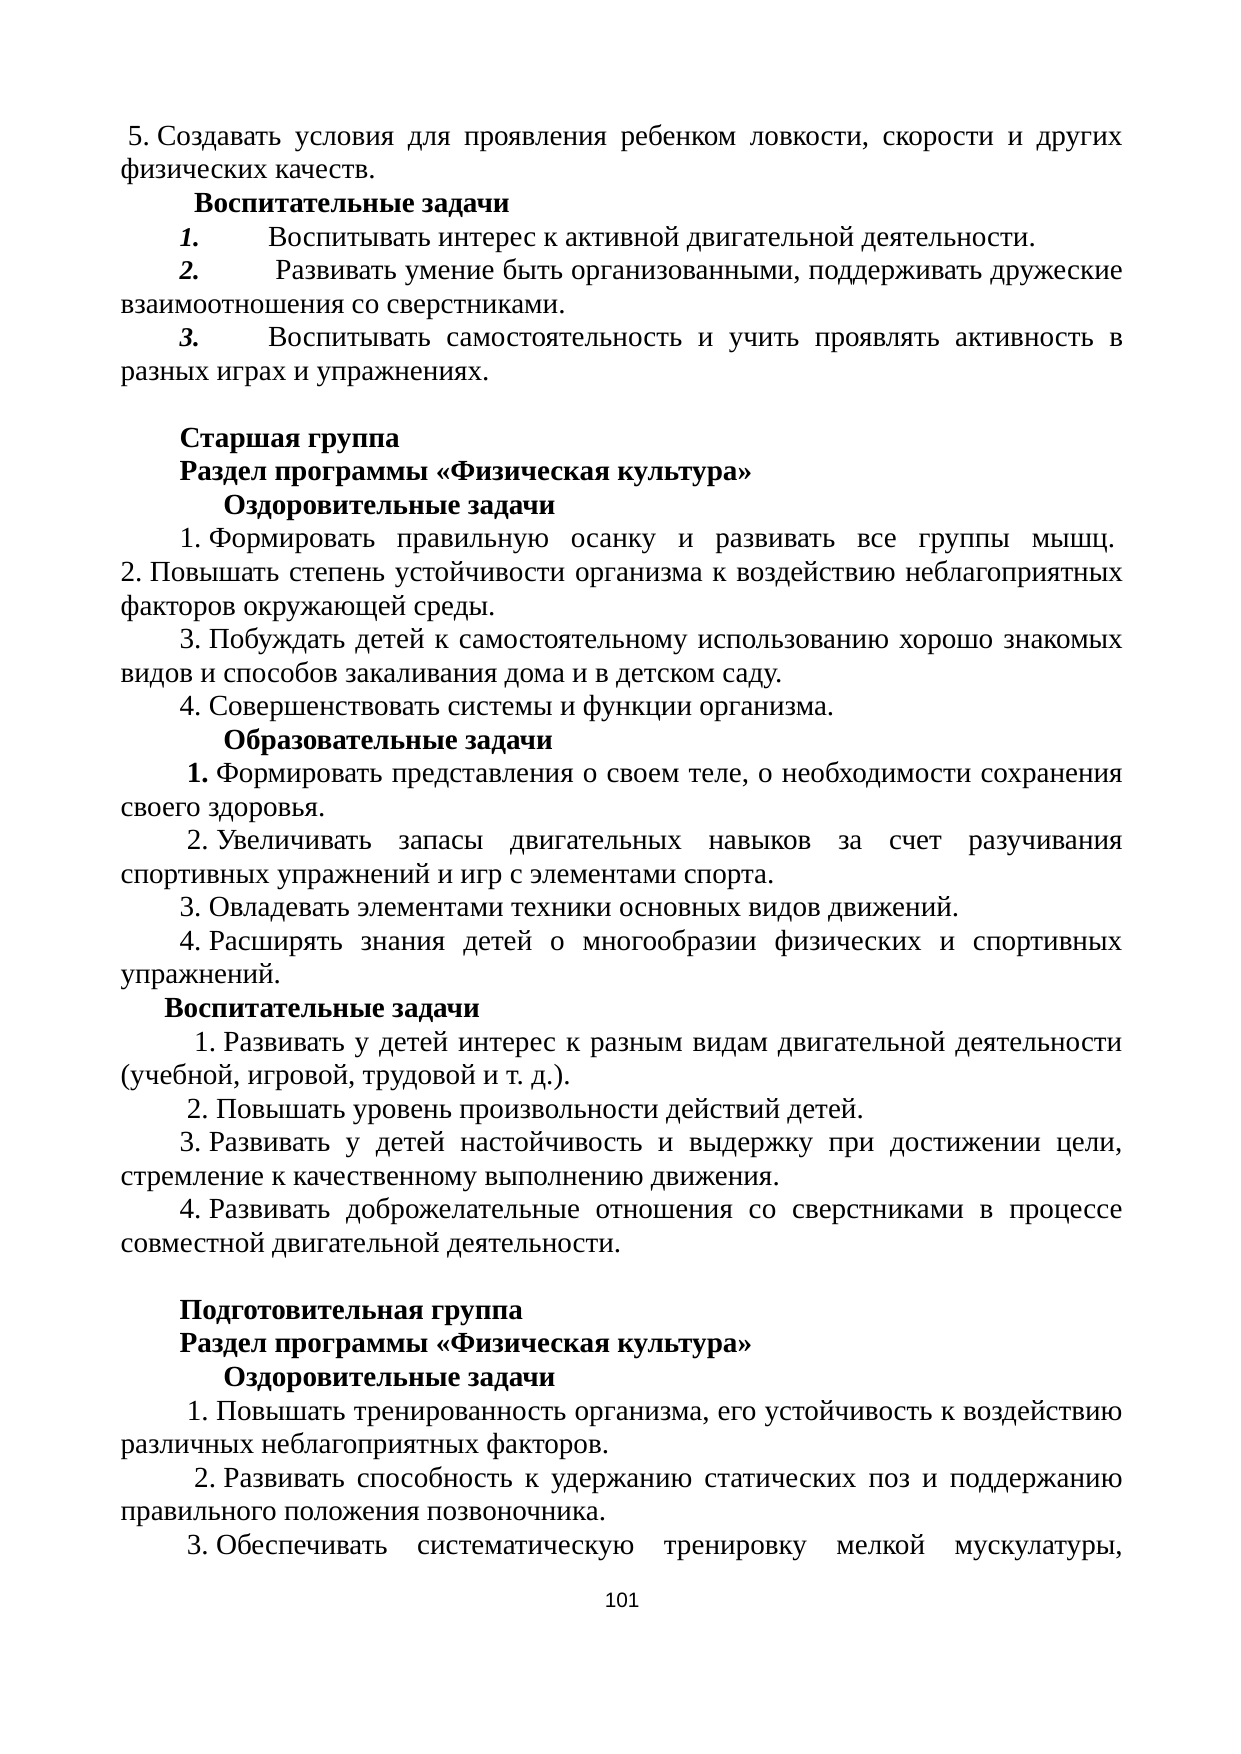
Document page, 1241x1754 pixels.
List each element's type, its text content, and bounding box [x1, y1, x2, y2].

list Воспитывать самостоятельность и учить проявлять активность в разных играх и упражнениях. [120, 319, 1123, 386]
text Оздоровительные задачи [120, 487, 1123, 521]
text Раздел программы «Физическая культура» [120, 1326, 1123, 1359]
text Образовательные задачи [120, 722, 1123, 755]
text 3. Овладевать элементами техники основных видов движений. [120, 889, 1123, 923]
text 4. Развивать доброжелательные отношения со сверстниками в процессе совместной двигательной деятельности. [120, 1191, 1123, 1258]
text 1. Развивать у детей интерес к разным видам двигательной деятельности (учебной, игровой, трудовой и т. д.). [120, 1024, 1123, 1091]
text 1. Формировать правильную осанку и развивать все группы мышц. 2. Повышать степень устойчивости организма к воздействию неблагоприятных факторов окружающей среды. [120, 521, 1123, 621]
text 2. Развивать способность к удержанию статических поз и поддержанию правильного положения позвоночника. [120, 1460, 1123, 1527]
list Воспитывать интерес к активной двигательной деятельности. [120, 219, 1123, 252]
text 4. Расширять знания детей о многообразии физических и спортивных упражнений. Воспитательные задачи [120, 923, 1123, 1024]
text 3. Развивать у детей настойчивость и выдержку при достижении цели, стремление к качественному выполнению движения. [120, 1124, 1123, 1191]
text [120, 1527, 1123, 1560]
text Старшая группа [120, 420, 1123, 453]
text 2. Увеличивать запасы двигательных навыков за счет разучивания спортивных упражнений и игр с элементами спорта. [120, 822, 1123, 889]
text 3. Побуждать детей к самостоятельному использованию хорошо знакомых видов и способов закаливания дома и в детском саду. [120, 621, 1123, 688]
text 1. Повышать тренированность организма, его устойчивость к воздействию различных неблагоприятных факторов. [120, 1393, 1123, 1460]
text Раздел программы «Физическая культура» [120, 453, 1123, 487]
text 4. Совершенствовать системы и функции организма. [120, 688, 1123, 722]
text Оздоровительные задачи [120, 1359, 1123, 1393]
text 2. Повышать уровень произвольности действий детей. [120, 1091, 1123, 1124]
text Воспитательные задачи [120, 185, 1123, 219]
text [120, 118, 1123, 185]
list Развивать умение быть организованными, поддерживать дружеские взаимоотношения со сверстниками. [120, 252, 1123, 319]
text Подготовительная группа [120, 1292, 1123, 1326]
text 1. Формировать представления о своем теле, о необходимости сохранения своего здоровья. [120, 755, 1123, 822]
